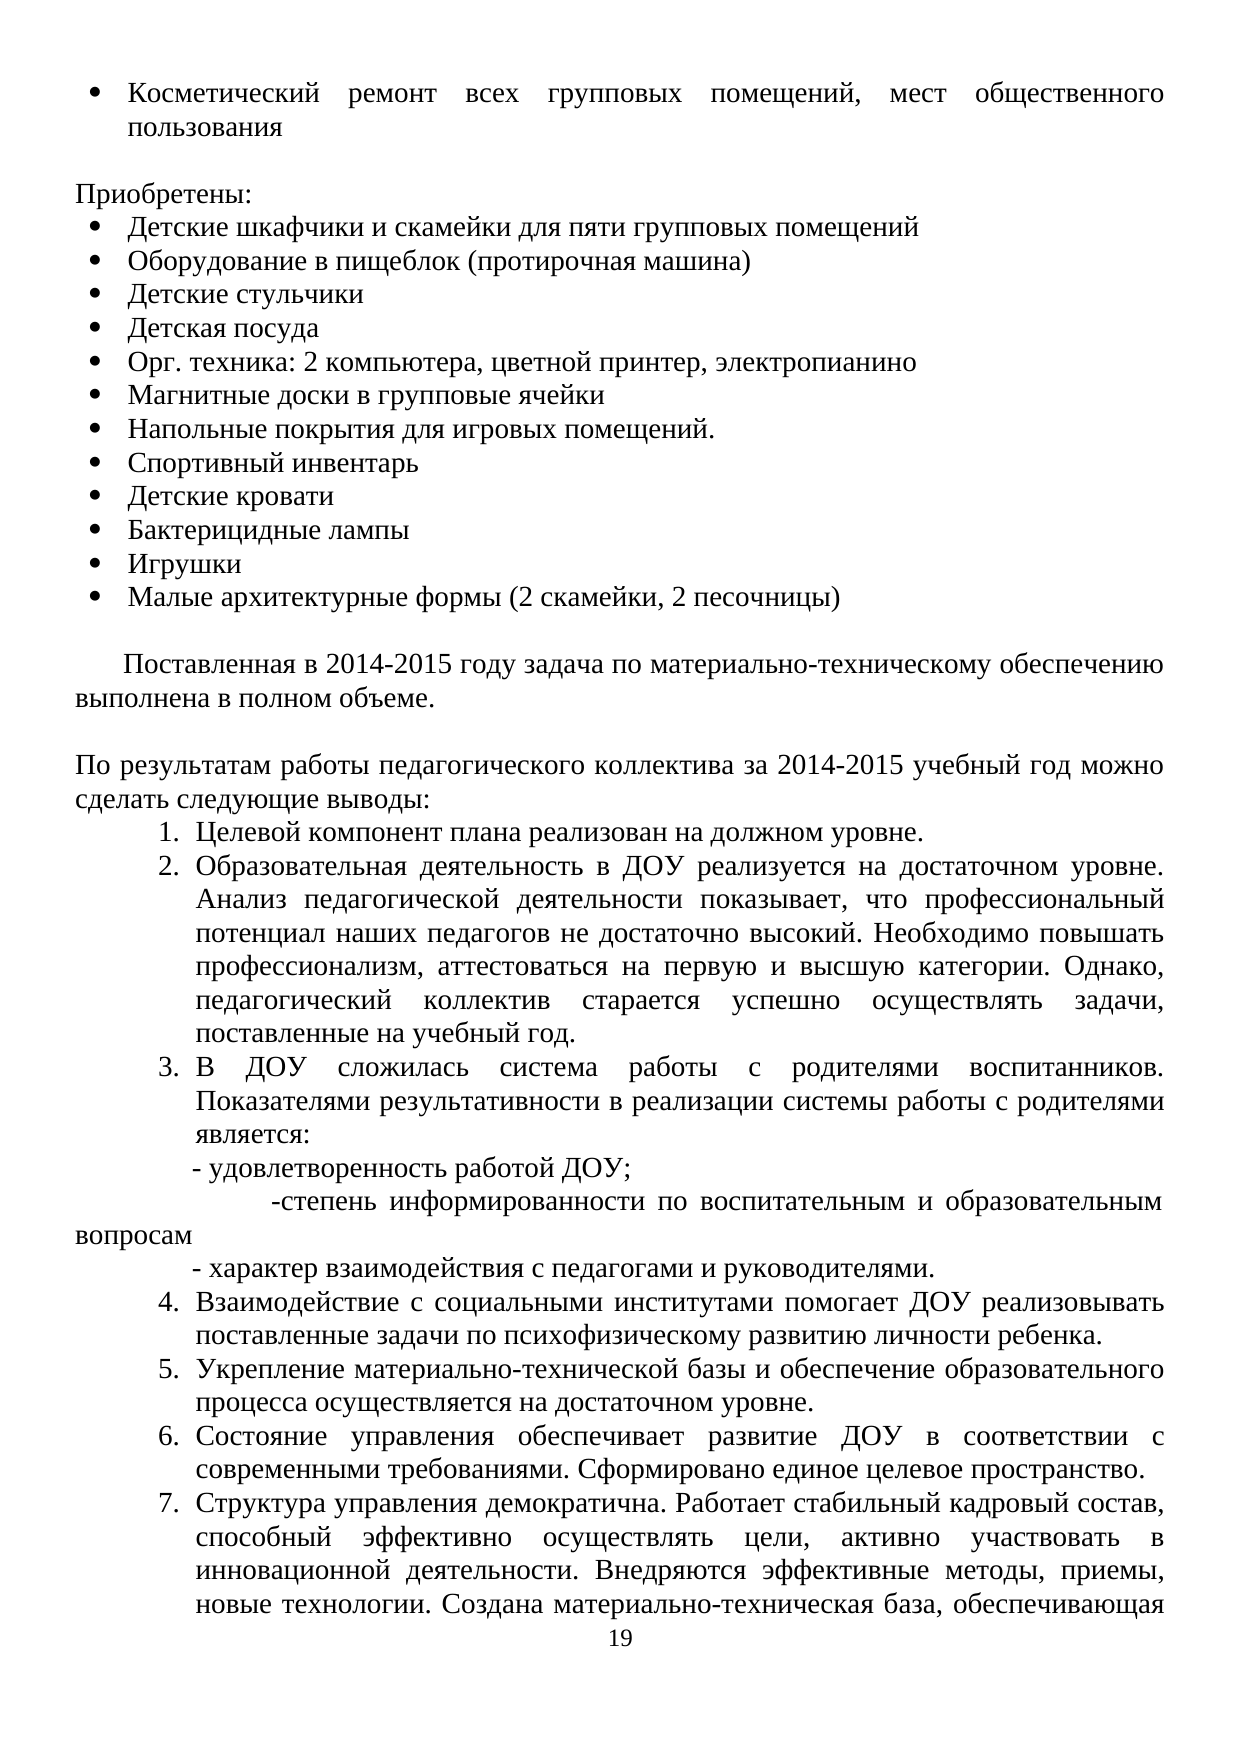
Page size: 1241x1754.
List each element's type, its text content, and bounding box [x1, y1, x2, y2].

list Взаимодействие с социальными институтами помогает ДОУ реализовывать поставленные задачи по психофизическому развитию личности ребенка. [158, 1284, 1165, 1351]
list Целевой компонент плана реализован на должном уровне. [158, 814, 1165, 848]
list Малые архитектурные формы (2 скамейки, 2 песочницы) [90, 579, 1165, 613]
list Орг. техника: 2 компьютера, цветной принтер, электропианино [90, 344, 1165, 377]
text Приобретены: [75, 176, 1165, 209]
list Образовательная деятельность в ДОУ реализуется на достаточном уровне. Анализ педагогической деятельности показывает, что профессиональный потенциал наших педагогов не достаточно высокий. Необходимо повышать профессионализм, аттестоваться на первую и высшую категории. Однако, педагогический коллектив старается успешно осуществлять задачи, поставленные на учебный год. [158, 848, 1165, 1049]
list -степень информированности по воспитательным и образовательным вопросам [75, 1183, 1165, 1250]
list Магнитные доски в групповые ячейки [90, 377, 1165, 411]
list Напольные покрытия для игровых помещений. [90, 411, 1165, 445]
list Детская посуда [90, 310, 1165, 344]
list По результатам работы педагогического коллектива за 2014-2015 учебный год можно сделать следующие выводы: [75, 747, 1165, 814]
list В ДОУ сложилась система работы с родителями воспитанников. Показателями результативности в реализации системы работы с родителями является: [158, 1049, 1165, 1150]
list Косметический ремонт всех групповых помещений, мест общественного пользования [90, 75, 1165, 142]
list Оборудование в пищеблок (протирочная машина) [90, 243, 1165, 277]
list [158, 1485, 1165, 1619]
list Состояние управления обеспечивает развитие ДОУ в соответствии с современными требованиями. Сформировано единое целевое пространство. [158, 1418, 1165, 1485]
list Спортивный инвентарь [90, 445, 1165, 478]
text Поставленная в 2014-2015 году задача по материально-техническому обеспечению выполнена в полном объеме. [75, 647, 1165, 714]
list Детские стульчики [90, 277, 1165, 310]
list - удовлетворенность работой ДОУ; [75, 1150, 1165, 1183]
list Бактерицидные лампы [90, 512, 1165, 546]
list Детские кровати [90, 478, 1165, 512]
list Укрепление материально-технической базы и обеспечение образовательного процесса осуществляется на достаточном уровне. [158, 1351, 1165, 1418]
list - характер взаимодействия с педагогами и руководителями. [75, 1250, 1165, 1284]
list Детские шкафчики и скамейки для пяти групповых помещений [90, 209, 1165, 243]
list Игрушки [90, 546, 1165, 579]
